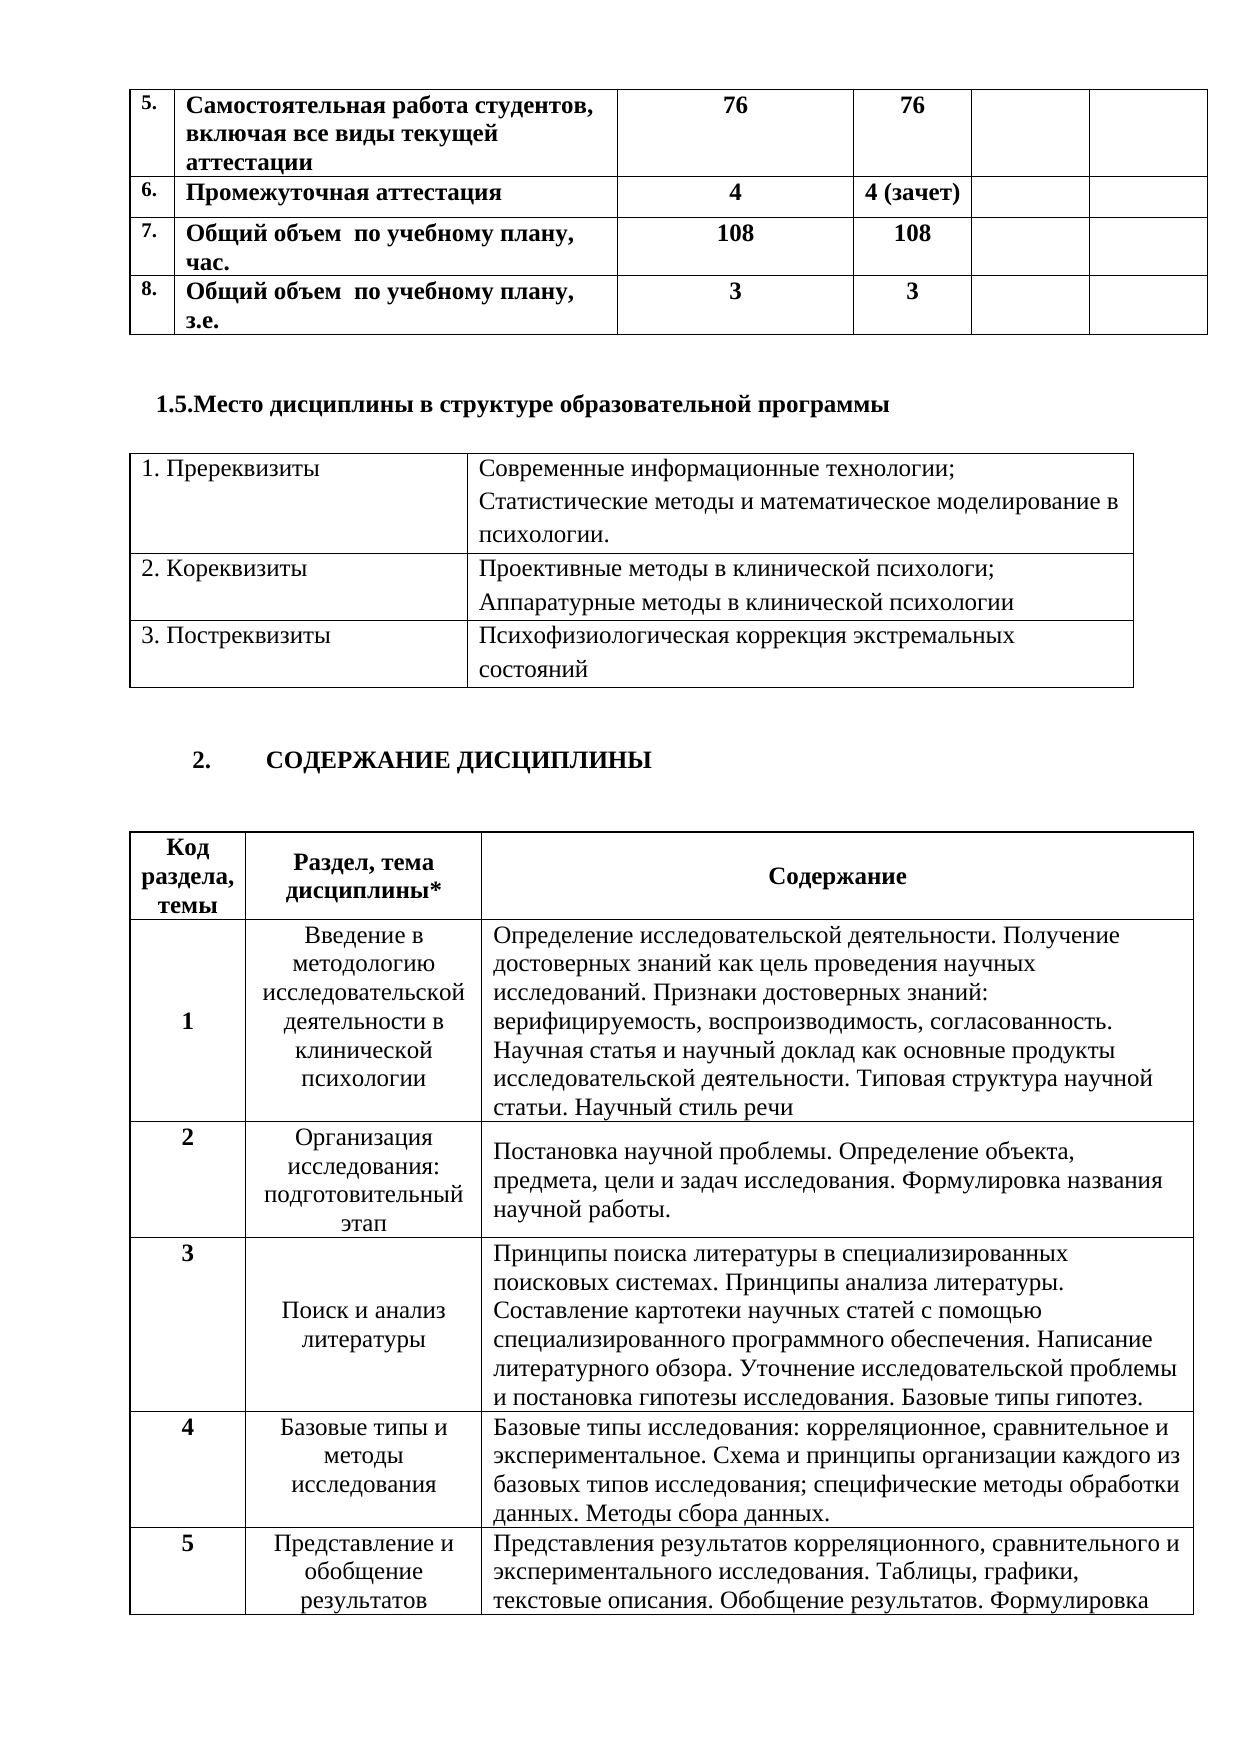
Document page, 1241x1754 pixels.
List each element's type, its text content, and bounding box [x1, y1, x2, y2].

table_header Код раздела, темы [131, 833, 245, 919]
table_cell Принципы поиска литературы в специализированных поисковых системах. Принципы анализа литературы. Составление картотеки научных статей с помощью специализированного программного обеспечения. Написание литературного обзора. Уточнение исследовательской проблемы и постановка гипотезы исследования. Базовые типы гипотез. [482, 1238, 1193, 1411]
table_cell [1090, 276, 1207, 334]
table_cell 6. [131, 177, 174, 217]
table_cell 3. Постреквизиты [131, 621, 467, 687]
table_cell 4 (зачет) [854, 177, 971, 217]
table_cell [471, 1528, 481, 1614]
table_cell [972, 90, 1089, 176]
table_cell [1090, 177, 1207, 217]
table_cell [972, 218, 1089, 275]
table_cell Общий объем по учебному плану, час. [175, 218, 617, 275]
table_cell Постановка научной проблемы. Определение объекта, предмета, цели и задач исследования. Формулировка названия научной работы. [482, 1122, 1193, 1237]
table_cell 108 [854, 218, 971, 275]
table_cell [1090, 90, 1207, 176]
table_cell Самостоятельная работа студентов, включая все виды текущей аттестации [175, 90, 617, 176]
table_cell Введение в методологию исследовательской деятельности в клинической психологии [246, 920, 481, 1121]
table_cell 2. Кореквизиты [131, 554, 467, 619]
table_header Содержание [482, 833, 1193, 919]
table_cell 108 [618, 218, 853, 275]
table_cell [482, 1528, 1193, 1614]
table_cell 2 [131, 1122, 245, 1237]
table_cell [972, 177, 1089, 217]
subtitle СОДЕРЖАНИЕ ДИСЦИПЛИНЫ [118, 745, 1152, 774]
table_cell 3 [854, 276, 971, 334]
table_header 1. Пререквизиты [131, 454, 467, 552]
table_cell 3 [131, 1238, 245, 1411]
table_header Раздел, тема дисциплины* [246, 833, 481, 919]
table_cell Проективные методы в клинической психологи; Аппаратурные методы в клинической психологии [468, 554, 1133, 619]
table_cell Психофизиологическая коррекция экстремальных состояний [468, 621, 1133, 687]
table_cell 4 [618, 177, 853, 217]
table_cell 1 [131, 920, 245, 1121]
table_cell Общий объем по учебному плану, з.е. [175, 276, 617, 334]
table_cell [1090, 218, 1207, 275]
table_cell Определение исследовательской деятельности. Получение достоверных знаний как цель проведения научных исследований. Признаки достоверных знаний: верифицируемость, воспроизводимость, согласованность. Научная статья и научный доклад как основные продукты исследовательской деятельности. Типовая структура научной статьи. Научный стиль речи [482, 920, 1193, 1121]
table_cell 8. [131, 276, 174, 334]
table_cell 76 [618, 90, 853, 176]
table_header Современные информационные технологии; Статистические методы и математическое моделирование в психологии. [468, 454, 1133, 552]
table_cell Базовые типы и методы исследования [246, 1412, 481, 1527]
table_cell 5 [131, 1528, 245, 1614]
table_cell 4 [131, 1412, 245, 1527]
table_cell Базовые типы исследования: корреляционное, сравнительное и экспериментальное. Схема и принципы организации каждого из базовых типов исследования; специфические методы обработки данных. Методы сбора данных. [482, 1412, 1193, 1527]
table_cell 7. [131, 218, 174, 275]
table_cell [972, 276, 1089, 334]
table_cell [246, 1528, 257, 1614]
table_cell Поиск и анализ литературы [246, 1238, 481, 1411]
table_cell Организация исследования: подготовительный этап [246, 1122, 481, 1237]
table_cell 3 [618, 276, 853, 334]
table_cell 76 [854, 90, 971, 176]
text 1.5.Место дисциплины в структуре образовательной программы [156, 389, 1152, 417]
table_cell 5. [131, 90, 174, 176]
table_cell Промежуточная аттестация [175, 177, 617, 217]
